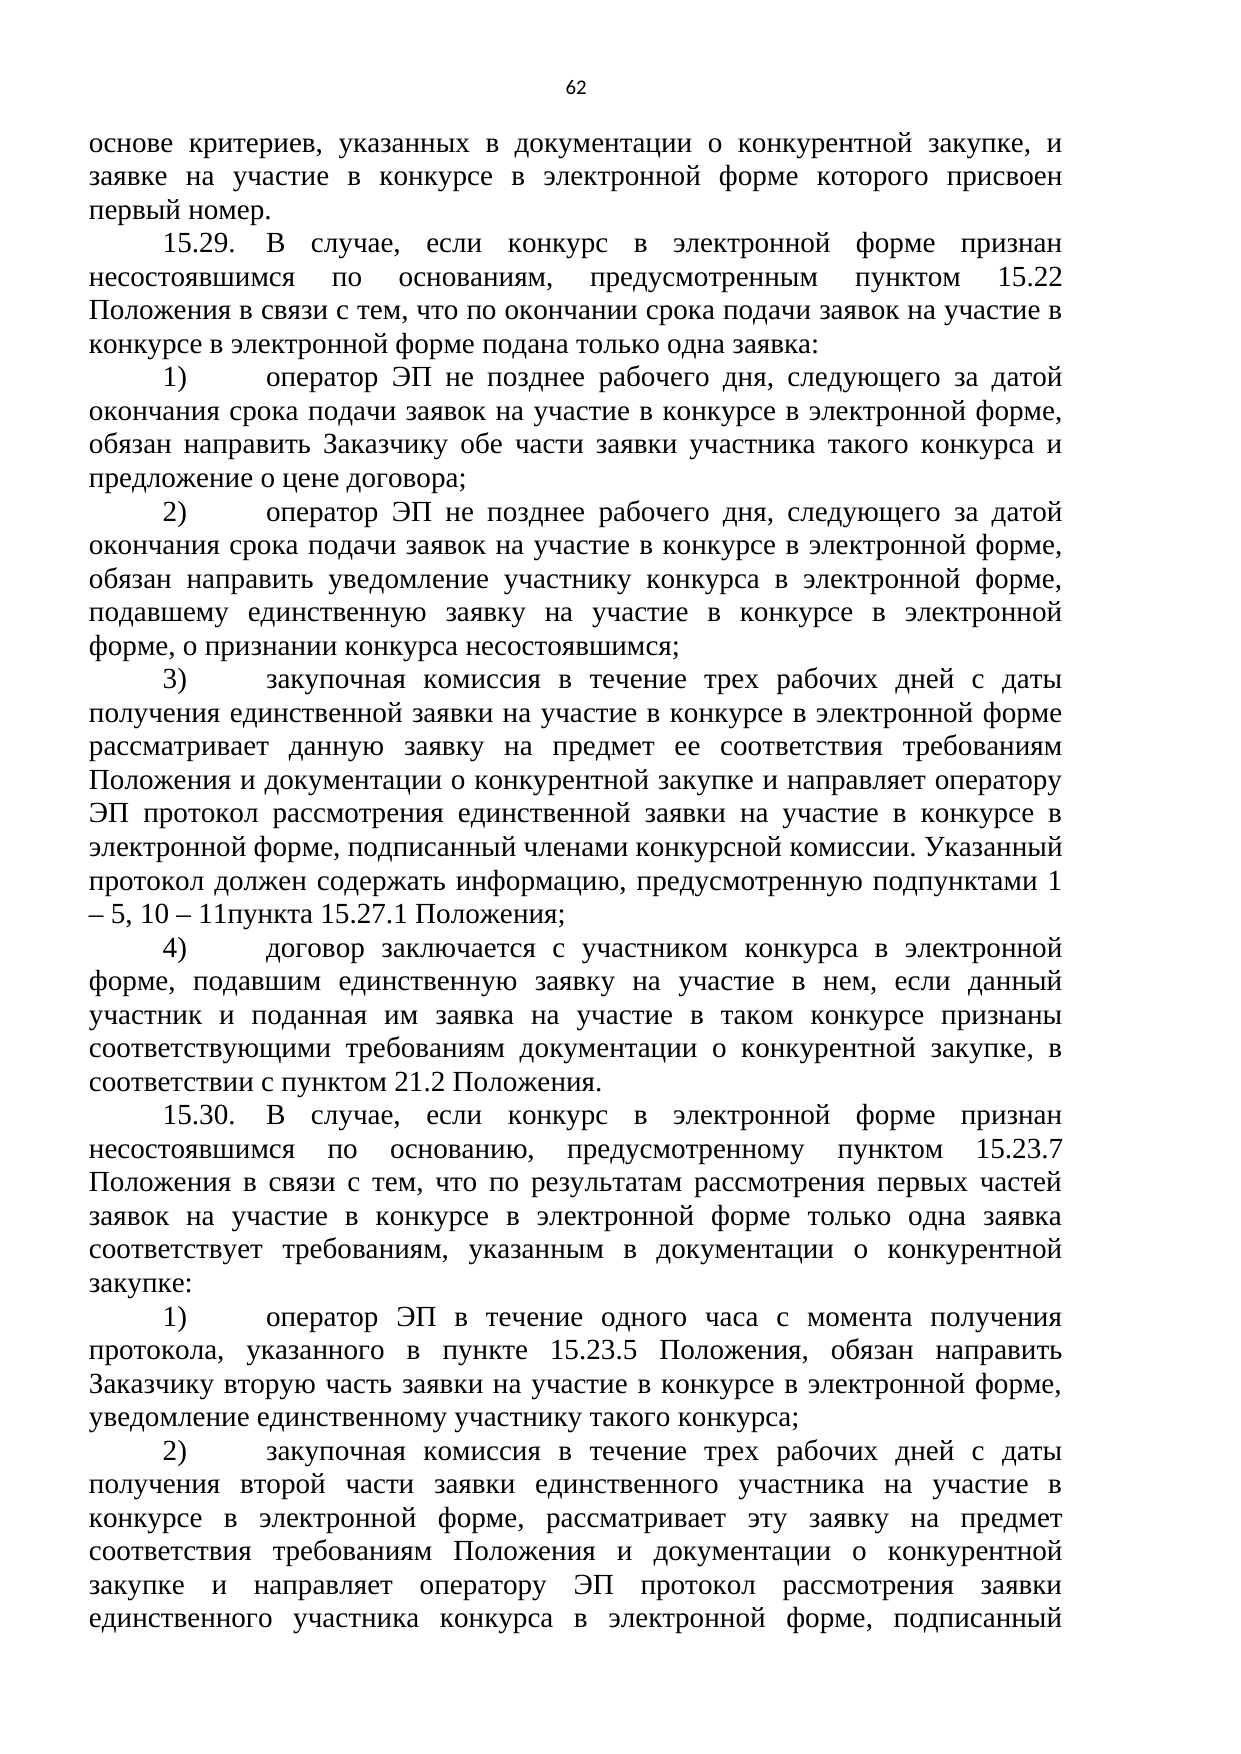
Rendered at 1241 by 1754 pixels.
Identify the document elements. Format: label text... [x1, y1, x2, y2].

list оператор ЭП не позднее рабочего дня, следующего за датой окончания срока подачи заявок на участие в конкурсе в электронной форме, обязан направить Заказчику обе части заявки участника такого конкурса и предложение о цене договора; [89, 359, 1063, 494]
list оператор ЭП в течение одного часа с момента получения протокола, указанного в пункте 15.23.5 Положения, обязан направить Заказчику вторую часть заявки на участие в конкурсе в электронной форме, уведомление единственному участнику такого конкурса; [89, 1299, 1063, 1433]
list закупочная комиссия в течение трех рабочих дней с даты получения единственной заявки на участие в конкурсе в электронной форме рассматривает данную заявку на предмет ее соответствия требованиям Положения и документации о конкурентной закупке и направляет оператору ЭП протокол рассмотрения единственной заявки на участие в конкурсе в электронной форме, подписанный членами конкурсной комиссии. Указанный протокол должен содержать информацию, предусмотренную подпунктами 1 – 5, 10 – 11пункта 15.27.1 Положения; [89, 661, 1063, 930]
list В случае, если конкурс в электронной форме признан несостоявшимся по основанию, предусмотренному пунктом 15.23.7 Положения в связи с тем, что по результатам рассмотрения первых частей заявок на участие в конкурсе в электронной форме только одна заявка соответствует требованиям, указанным в документации о конкурентной закупке: [89, 1097, 1063, 1299]
list В случае, если конкурс в электронной форме признан несостоявшимся по основаниям, предусмотренным пунктом 15.22 Положения в связи с тем, что по окончании срока подачи заявок на участие в конкурсе в электронной форме подана только одна заявка: [89, 225, 1063, 359]
list договор заключается с участником конкурса в электронной форме, подавшим единственную заявку на участие в нем, если данный участник и поданная им заявка на участие в таком конкурсе признаны соответствующими требованиям документации о конкурентной закупке, в соответствии с пунктом 21.2 Положения. [89, 930, 1063, 1097]
list оператор ЭП не позднее рабочего дня, следующего за датой окончания срока подачи заявок на участие в конкурсе в электронной форме, обязан направить уведомление участнику конкурса в электронной форме, подавшему единственную заявку на участие в конкурсе в электронной форме, о признании конкурса несостоявшимся; [89, 494, 1063, 661]
